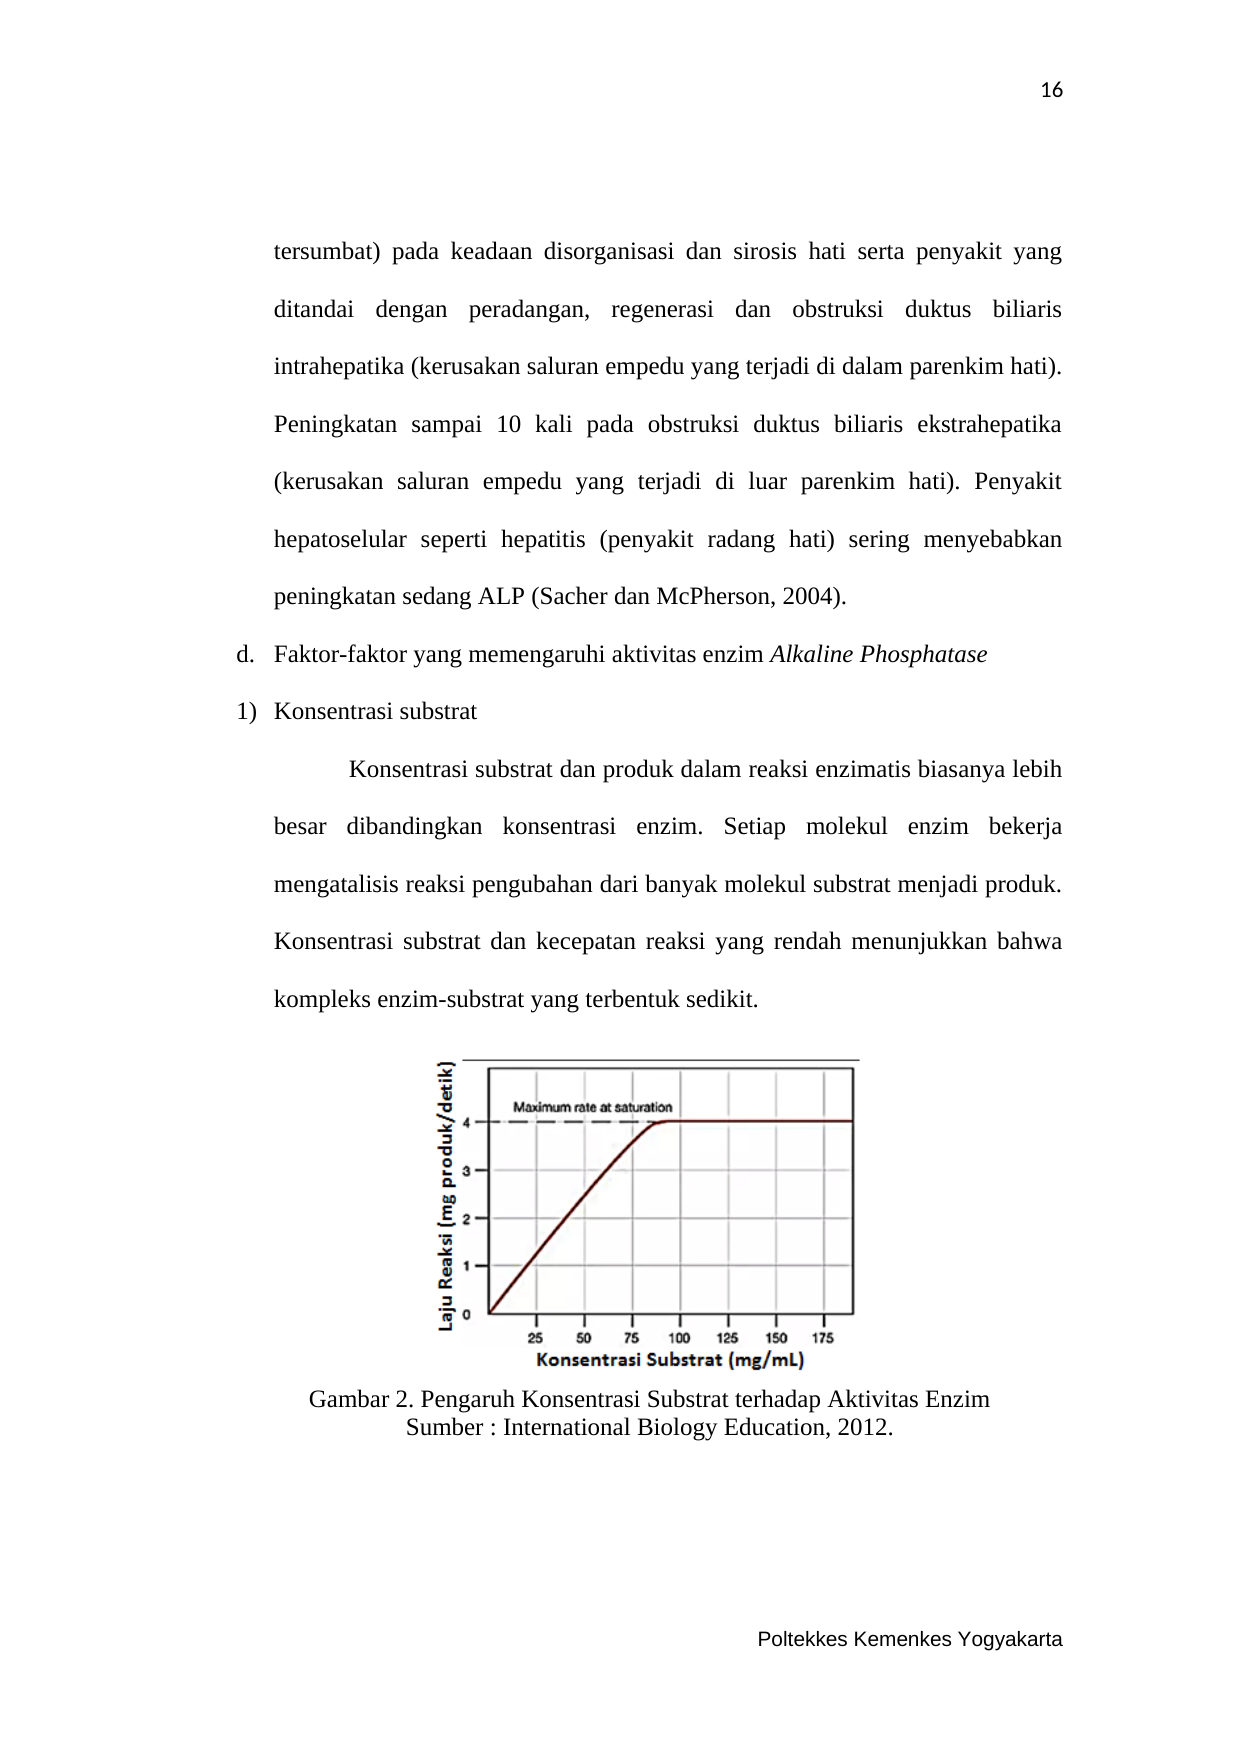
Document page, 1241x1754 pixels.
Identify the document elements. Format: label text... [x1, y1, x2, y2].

list Faktor-faktor yang memengaruhi aktivitas enzim Alkaline Phosphatase [236, 639, 1063, 667]
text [274, 236, 1063, 610]
text Konsentrasi substrat dan produk dalam reaksi enzimatis biasanya lebih besar dibandingkan konsentrasi enzim. Setiap molekul enzim bekerja mengatalisis reaksi pengubahan dari banyak molekul substrat menjadi produk. Konsentrasi substrat dan kecepatan reaksi yang rendah menunjukkan bahwa kompleks enzim-substrat yang terbentuk sedikit. [274, 754, 1063, 1012]
text Gambar 2. Pengaruh Konsentrasi Substrat terhadap Aktivitas Enzim [236, 1384, 1063, 1412]
text Sumber : International Biology Education, 2012. [236, 1412, 1063, 1441]
picture [422, 1041, 878, 1384]
list Konsentrasi substrat [236, 696, 1063, 725]
